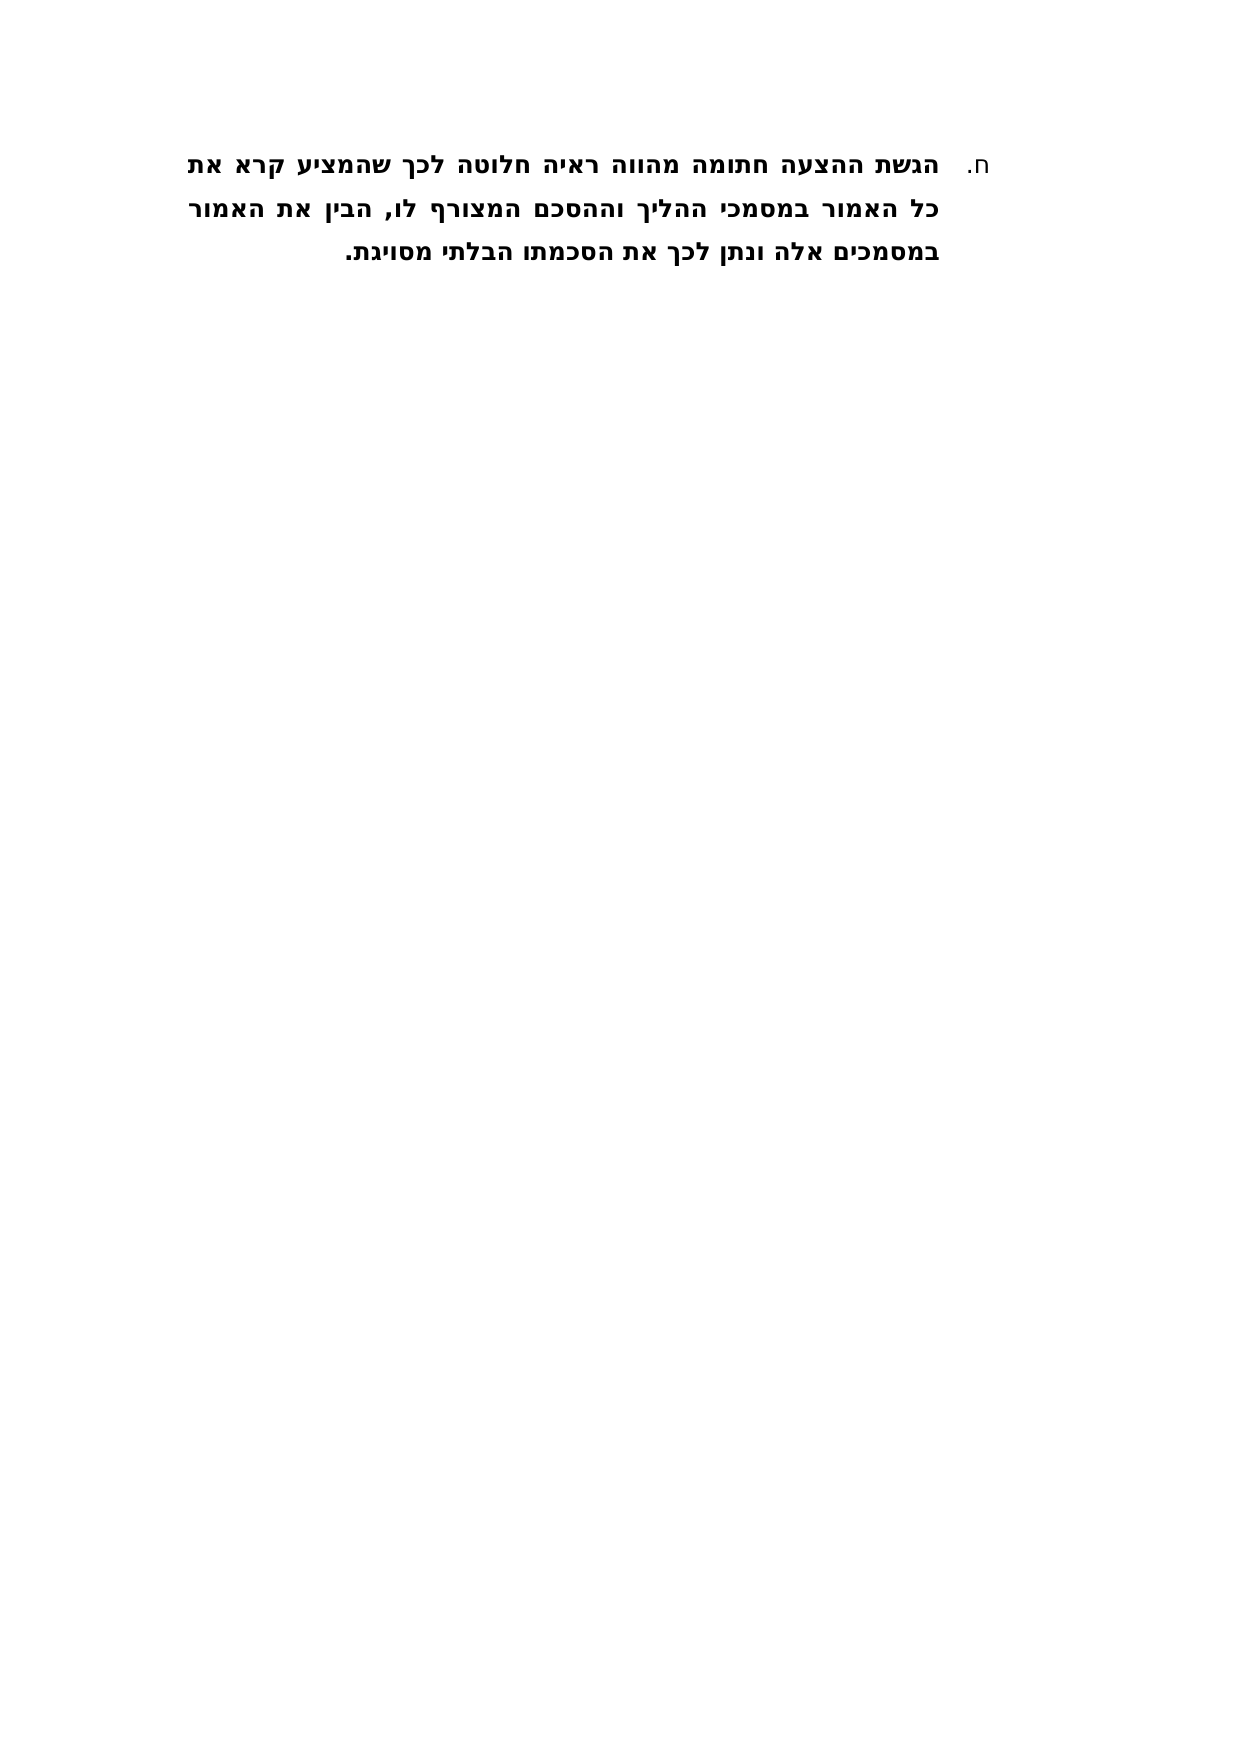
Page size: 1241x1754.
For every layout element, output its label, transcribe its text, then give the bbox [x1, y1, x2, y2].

list הגשת ההצעה חתומה מהווה ראיה חלוטה לכך שהמציע קרא את כל האמור במסמכי ההליך וההסכם המצורף לו, הבין את האמור במסמכים אלה ונתן לכך את הסכמתו הבלתי מסויגת. [187, 150, 978, 267]
